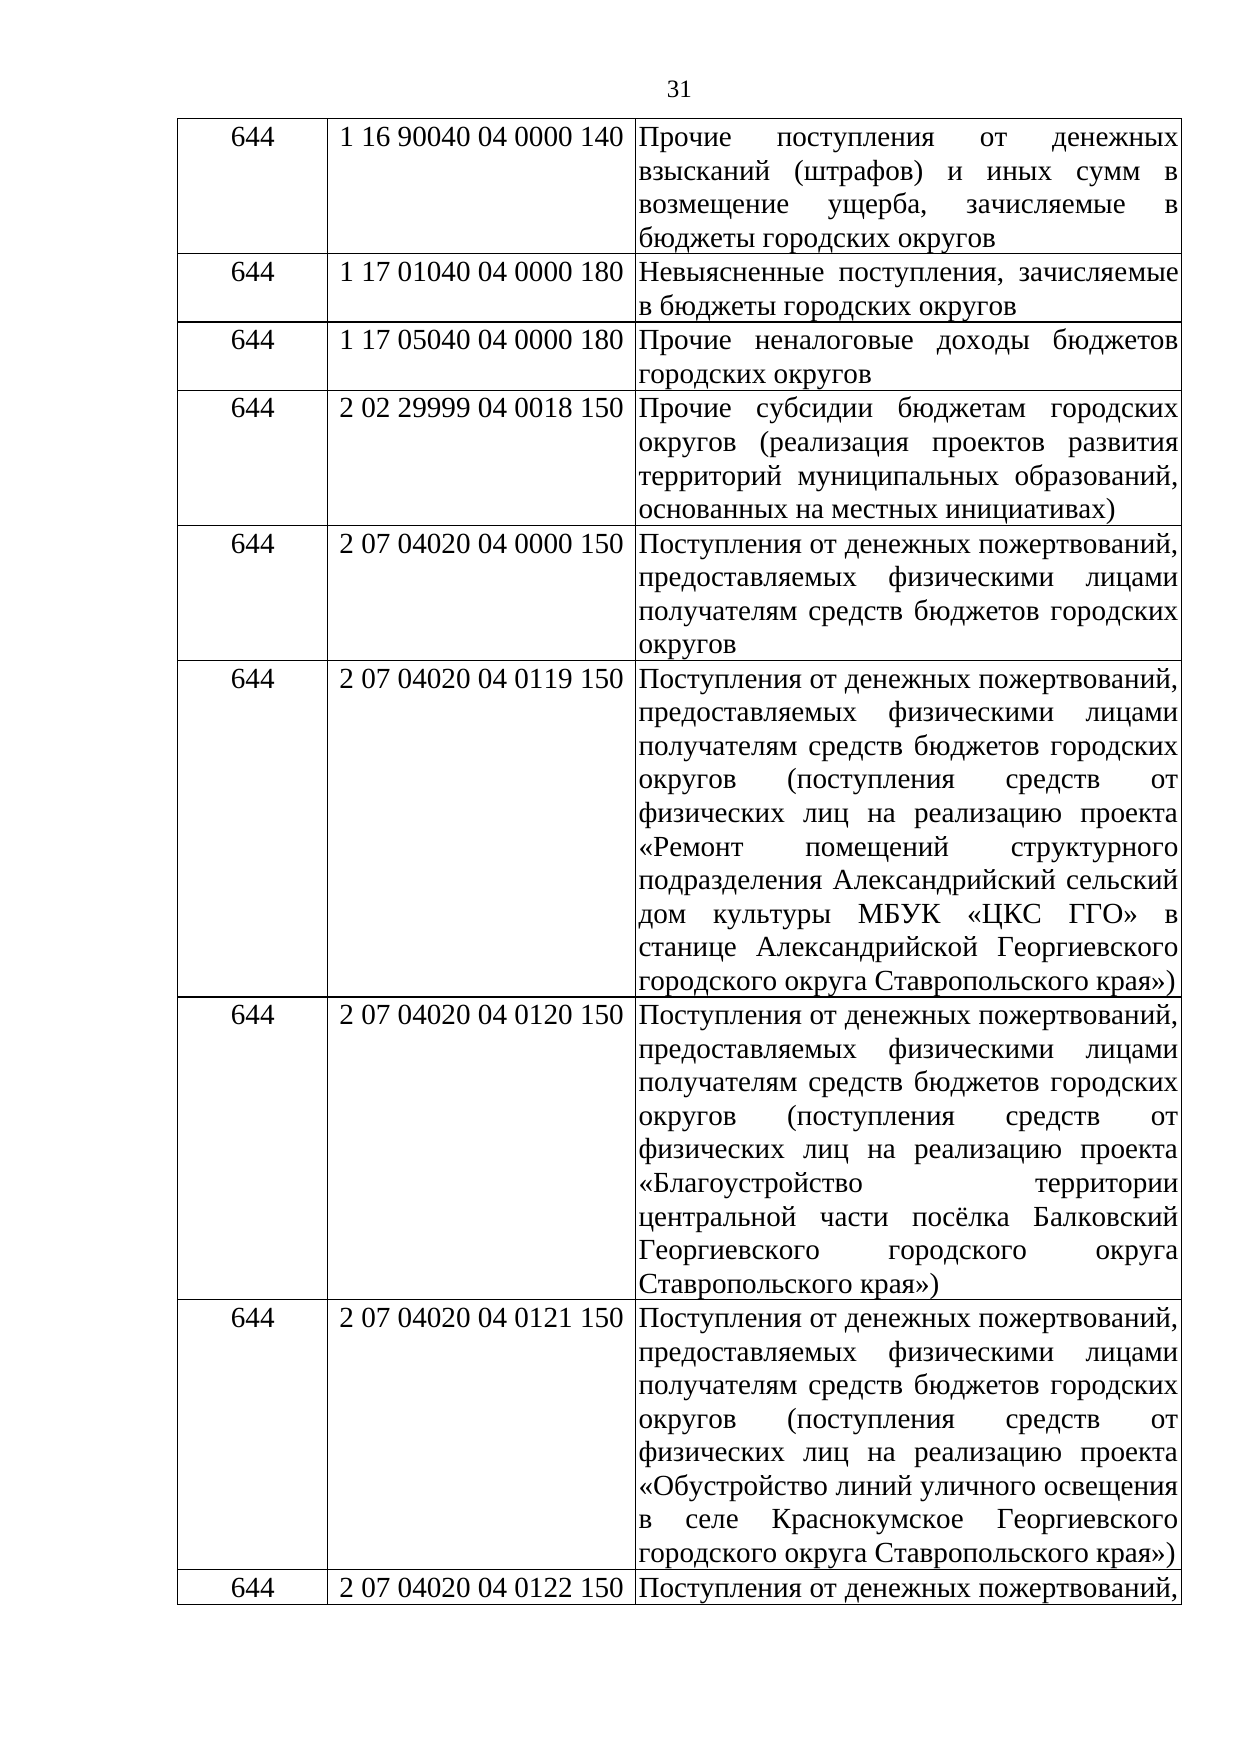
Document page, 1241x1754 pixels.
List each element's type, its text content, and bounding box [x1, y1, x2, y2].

table_cell 2 02 29999 04 0018 150 [328, 391, 635, 525]
table_cell 1 17 05040 04 0000 180 [328, 323, 635, 389]
table_cell 2 07 04020 04 0119 150 [328, 661, 635, 996]
table_cell Поступления от денежных пожертвований, предоставляемых физическими лицами получателям средств бюджетов городских округов (поступления средств от физических лиц на реализацию проекта «Ремонт помещений структурного подразделения Александрийский сельский дом культуры МБУК «ЦКС ГГО» в станице Александрийской Георгиевского городского округа Ставропольского края») [636, 661, 1181, 996]
table_cell 644 [178, 1570, 327, 1604]
table_cell 644 [178, 323, 327, 389]
table_cell 644 [178, 391, 327, 525]
table_cell Прочие неналоговые доходы бюджетов городских округов [636, 323, 1181, 389]
table_cell 1 16 90040 04 0000 140 [328, 119, 635, 253]
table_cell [636, 1570, 1181, 1604]
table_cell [328, 1570, 635, 1604]
table_cell Невыясненные поступления, зачисляемые в бюджеты городских округов [636, 254, 1181, 321]
table_cell 644 [178, 254, 327, 321]
table_cell 2 07 04020 04 0120 150 [328, 998, 635, 1299]
table_cell 2 07 04020 04 0121 150 [328, 1300, 635, 1569]
table_cell 644 [178, 119, 327, 253]
table_cell 644 [178, 1300, 327, 1569]
table_cell Поступления от денежных пожертвований, предоставляемых физическими лицами получателям средств бюджетов городских округов [636, 526, 1181, 660]
table_cell Прочие поступления от денежных взысканий (штрафов) и иных сумм в возмещение ущерба, зачисляемые в бюджеты городских округов [636, 119, 1181, 253]
table_cell Поступления от денежных пожертвований, предоставляемых физическими лицами получателям средств бюджетов городских округов (поступления средств от физических лиц на реализацию проекта «Обустройство линий уличного освещения в селе Краснокумское Георгиевского городского округа Ставропольского края») [636, 1300, 1181, 1569]
table_cell 2 07 04020 04 0000 150 [328, 526, 635, 660]
table_cell 1 17 01040 04 0000 180 [328, 254, 635, 321]
table_cell 644 [178, 998, 327, 1299]
table_cell 644 [178, 526, 327, 660]
table_cell Поступления от денежных пожертвований, предоставляемых физическими лицами получателям средств бюджетов городских округов (поступления средств от физических лиц на реализацию проекта «Благоустройство территории центральной части посёлка Балковский Георгиевского городского округа Ставропольского края») [636, 998, 1181, 1299]
table_cell Прочие субсидии бюджетам городских округов (реализация проектов развития территорий муниципальных образований, основанных на местных инициативах) [636, 391, 1181, 525]
table_cell 644 [178, 661, 327, 996]
